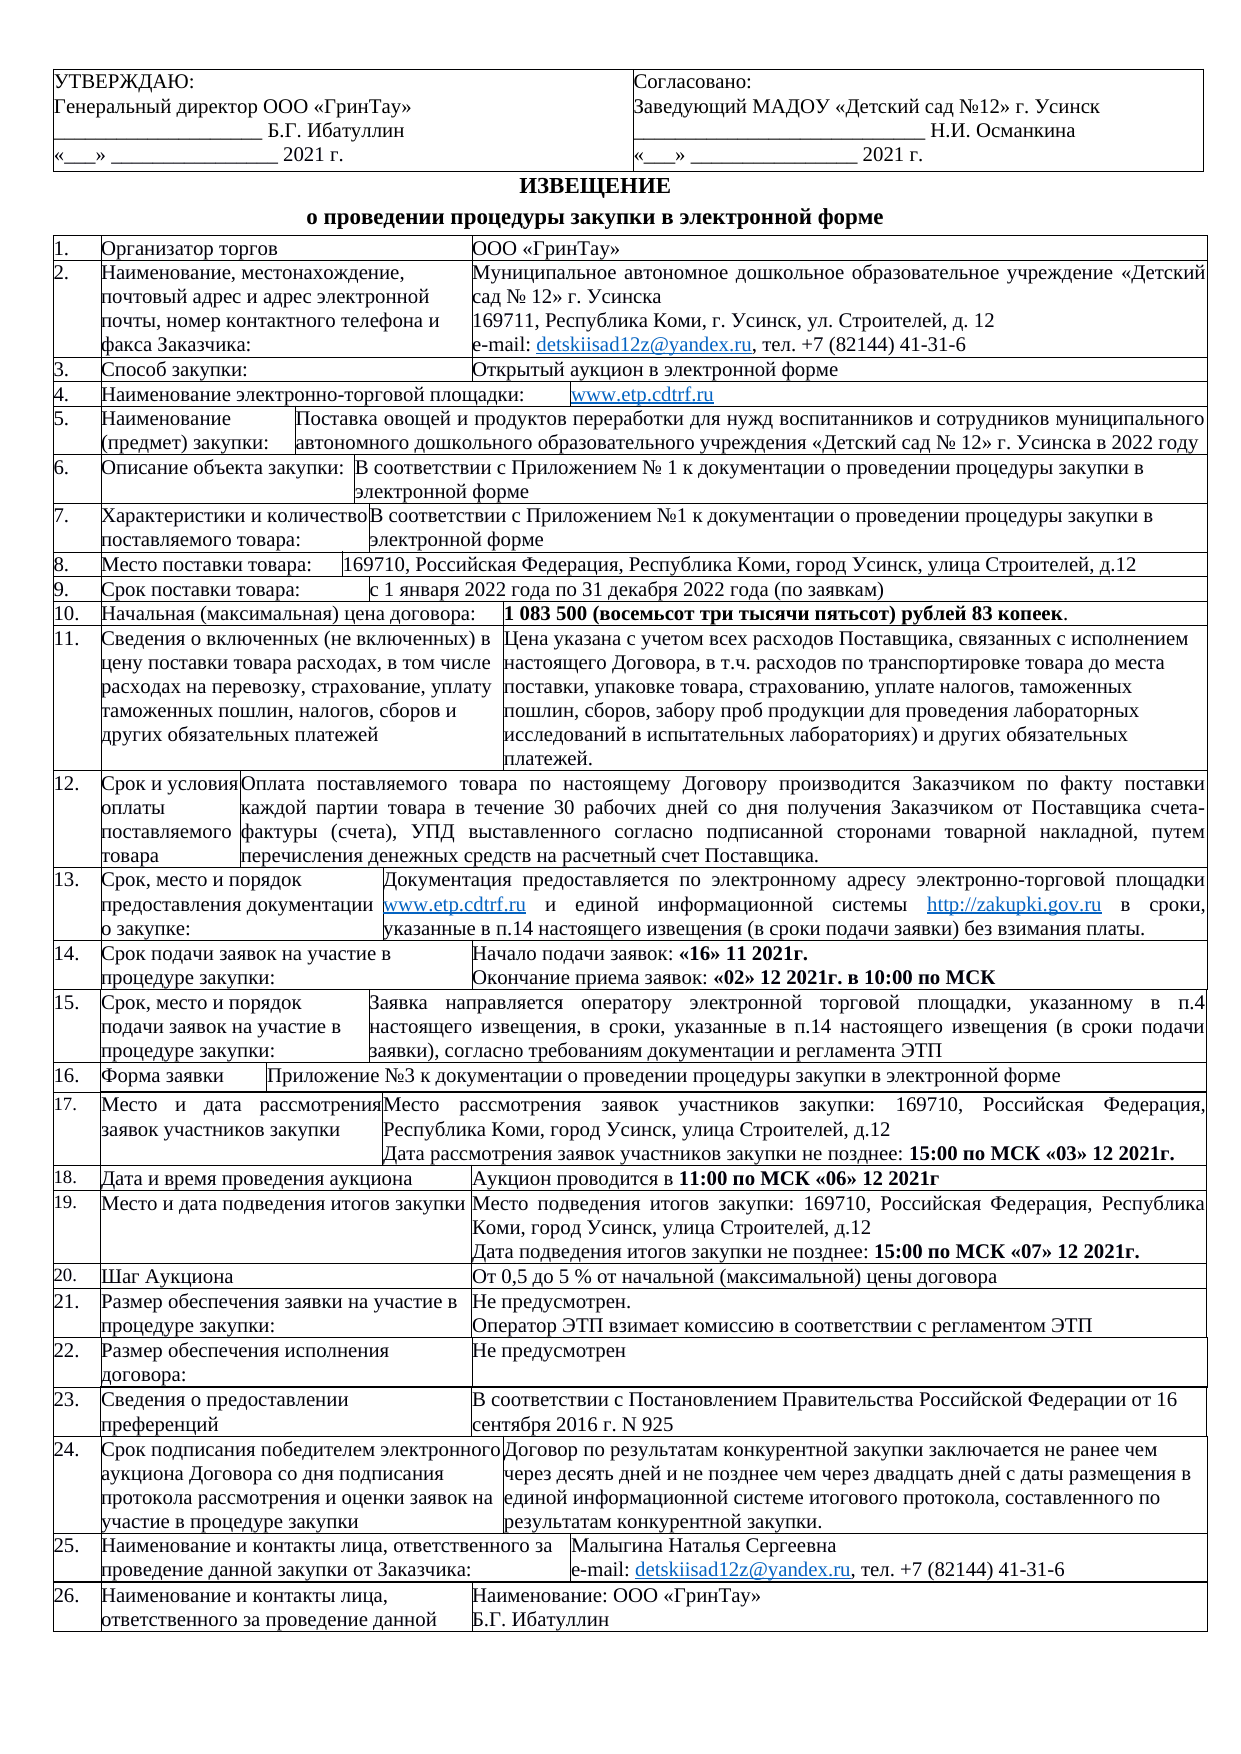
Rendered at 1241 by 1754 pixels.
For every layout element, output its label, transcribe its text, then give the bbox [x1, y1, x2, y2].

text о проведении процедуры закупки в электронной форме [53, 203, 1137, 230]
table_cell Поставка овощей и продуктов переработки для нужд воспитанников и сотрудников муниципального автономного дошкольного образовательного учреждения «Детский сад № 12» г. Усинска в 2022 году [296, 407, 1207, 454]
table_cell В соответствии с Приложением №1 к документации о проведении процедуры закупки в электронной форме [370, 504, 1207, 551]
table_cell Оплата поставляемого товара по настоящему Договору производится Заказчиком по факту поставки каждой партии товара в течение 30 рабочих дней со дня получения Заказчиком от Поставщика счета-фактуры (счета), УПД выставленного согласно подписанной сторонами товарной накладной, путем перечисления денежных средств на расчетный счет Поставщика. [241, 771, 1207, 867]
table_cell [54, 1289, 100, 1337]
table_cell [54, 1063, 100, 1091]
table_cell Заявка направляется оператору электронной торговой площадки, указанному в п.4 настоящего извещения, в сроки, указанные в п.14 настоящего извещения (в сроки подачи заявки), согласно требованиям документации и регламента ЭТП [370, 990, 1206, 1062]
table_cell В соответствии с Приложением № 1 к документации о проведении процедуры закупки в электронной форме [355, 455, 1207, 503]
table_cell Размер обеспечения исполнения договора: [102, 1338, 472, 1386]
table_cell [54, 1534, 101, 1581]
table_cell Цена указана с учетом всех расходов Поставщика, связанных с исполнением настоящего Договора, в т.ч. расходов по транспортировке товара до места поставки, упаковке товара, страхованию, уплате налогов, таможенных пошлин, сборов, забору проб продукции для проведения лабораторных исследований в испытательных лабораториях) и других обязательных платежей. [504, 626, 1207, 770]
table_cell [54, 626, 101, 770]
table_cell www.etp.cdtrf.ru [571, 382, 1207, 406]
table_cell Договор по результатам конкурентной закупки заключается не ранее чем через десять дней и не позднее чем через двадцать дней с даты размещения в единой информационной системе итогового протокола, составленного по результатам конкурентной закупки. [504, 1437, 1207, 1533]
table_cell Наименование, местонахождение, почтовый адрес и адрес электронной почты, номер контактного телефона и факса Заказчика: [102, 261, 472, 356]
table_header [54, 236, 101, 259]
table_cell [54, 602, 101, 625]
table_cell Наименование (предмет) закупки: [102, 407, 295, 454]
table_cell [54, 1583, 101, 1631]
table_cell 169710, Российская Федерация, Республика Коми, город Усинск, улица Строителей, д.12 [343, 553, 1207, 576]
table_cell Сведения о предоставлении преференций [101, 1388, 471, 1436]
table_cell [102, 1583, 472, 1631]
table_cell Дата и время проведения аукциона [101, 1166, 471, 1190]
table_cell [54, 577, 101, 601]
table_cell Место рассмотрения заявок участников закупки: 169710, Российская Федерация, Республика Коми, город Усинск, улица Строителей, д.12 Дата рассмотрения заявок участников закупки не позднее: 15:00 по МСК «03» 12 2021г. [383, 1093, 1206, 1164]
table_header УТВЕРЖДАЮ: Генеральный директор ООО «ГринТау» ____________________ Б.Г. Ибатуллин «___» ________________ 2021 г. [54, 70, 633, 171]
table_cell [54, 455, 101, 503]
table_cell [54, 990, 100, 1062]
table_cell [54, 1264, 100, 1288]
table_cell [54, 504, 101, 551]
table_cell [54, 407, 101, 454]
table_header ООО «ГринТау» [473, 236, 1207, 259]
table_cell [54, 382, 101, 406]
table_cell В соответствии с Постановлением Правительства Российской Федерации от 16 сентября 2016 г. N 925 [472, 1388, 1206, 1436]
table_cell [54, 1093, 100, 1164]
table_header Согласовано: Заведующий МАДОУ «Детский сад №12» г. Усинск ____________________________ Н.И. Османкина «___» ________________ 2021 г. [634, 70, 1203, 171]
table_cell Начальная (максимальная) цена договора: [102, 602, 503, 625]
table_cell Срок подачи заявок на участие в процедуре закупки: [102, 941, 472, 989]
table_cell [54, 1388, 100, 1436]
table_cell Муниципальное автономное дошкольное образовательное учреждение «Детский сад № 12» г. Усинска 169711, Республика Коми, г. Усинск, ул. Строителей, д. 12 e-mail: detskiisad12z@yandex.ru, тел. +7 (82144) 41-31-6 [473, 261, 1207, 356]
table_cell Срок подписания победителем электронного аукциона Договора со дня подписания протокола рассмотрения и оценки заявок на участие в процедуре закупки [102, 1437, 503, 1533]
table_cell Описание объекта закупки: [102, 455, 354, 503]
table_cell [54, 1191, 100, 1263]
table_cell Место подведения итогов закупки: 169710, Российская Федерация, Республика Коми, город Усинск, улица Строителей, д.12 Дата подведения итогов закупки не позднее: 15:00 по МСК «07» 12 2021г. [472, 1191, 1206, 1263]
table_cell с 1 января 2022 года по 31 декабря 2022 года (по заявкам) [370, 577, 1207, 601]
table_cell Аукцион проводится в 11:00 по МСК «06» 12 2021г [472, 1166, 1206, 1190]
table_cell Шаг Аукциона [101, 1264, 471, 1288]
table_cell Место и дата рассмотрения заявок участников закупки [101, 1093, 382, 1164]
table_cell От 0,5 до 5 % от начальной (максимальной) цены договора [472, 1264, 1206, 1288]
table_cell [54, 1338, 101, 1386]
table_cell Место и дата подведения итогов закупки [101, 1191, 471, 1263]
table_cell 1 083 500 (восемьсот три тысячи пятьсот) рублей 83 копеек. [504, 602, 1207, 625]
table_cell Форма заявки [101, 1063, 266, 1091]
table_cell Малыгина Наталья Сергеевна e-mail: detskiisad12z@yandex.ru, тел. +7 (82144) 41-31-6 [571, 1534, 1207, 1581]
table_cell [54, 771, 101, 867]
table_cell Характеристики и количество поставляемого товара: [102, 504, 369, 551]
table_cell Начало подачи заявок: «16» 11 2021г. Окончание приема заявок: «02» 12 2021г. в 10:00 по МСК [473, 941, 1207, 989]
table_cell Наименование и контакты лица, ответственного за проведение данной закупки от Заказчика: [102, 1534, 570, 1581]
table_cell Приложение №3 к документации о проведении процедуры закупки в электронной форме [267, 1063, 1206, 1091]
table_cell [54, 1437, 101, 1533]
table_cell Срок и условия оплаты поставляемого товара [102, 771, 240, 867]
table_cell Срок, место и порядок предоставления документации о закупке: [102, 868, 383, 939]
table_cell Сведения о включенных (не включенных) в цену поставки товара расходах, в том числе расходах на перевозку, страхование, уплату таможенных пошлин, налогов, сборов и других обязательных платежей [102, 626, 503, 770]
table_cell Способ закупки: [102, 358, 472, 381]
table_cell [54, 941, 101, 989]
table_cell Не предусмотрен [473, 1338, 1207, 1386]
table_cell Размер обеспечения заявки на участие в процедуре закупки: [101, 1289, 471, 1337]
table_cell Место поставки товара: [102, 553, 342, 576]
table_header Организатор торгов [102, 236, 472, 259]
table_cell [473, 1583, 1207, 1631]
table_cell Открытый аукцион в электронной форме [473, 358, 1207, 381]
table_cell Документация предоставляется по электронному адресу электронно-торговой площадки www.etp.cdtrf.ru и единой информационной системы http://zakupki.gov.ru в сроки, указанные в п.14 настоящего извещения (в сроки подачи заявки) без взимания платы. [384, 868, 1207, 939]
table_cell [54, 261, 101, 356]
table_cell Не предусмотрен. Оператор ЭТП взимает комиссию в соответствии с регламентом ЭТП [472, 1289, 1206, 1337]
table_cell Срок, место и порядок подачи заявок на участие в процедуре закупки: [101, 990, 369, 1062]
table_cell [54, 553, 101, 576]
table_cell Срок поставки товара: [102, 577, 369, 601]
table_cell [54, 358, 101, 381]
table_cell [54, 868, 101, 939]
text ИЗВЕЩЕНИЕ [53, 172, 1137, 198]
table_cell Наименование электронно-торговой площадки: [102, 382, 570, 406]
table_cell [54, 1166, 100, 1190]
